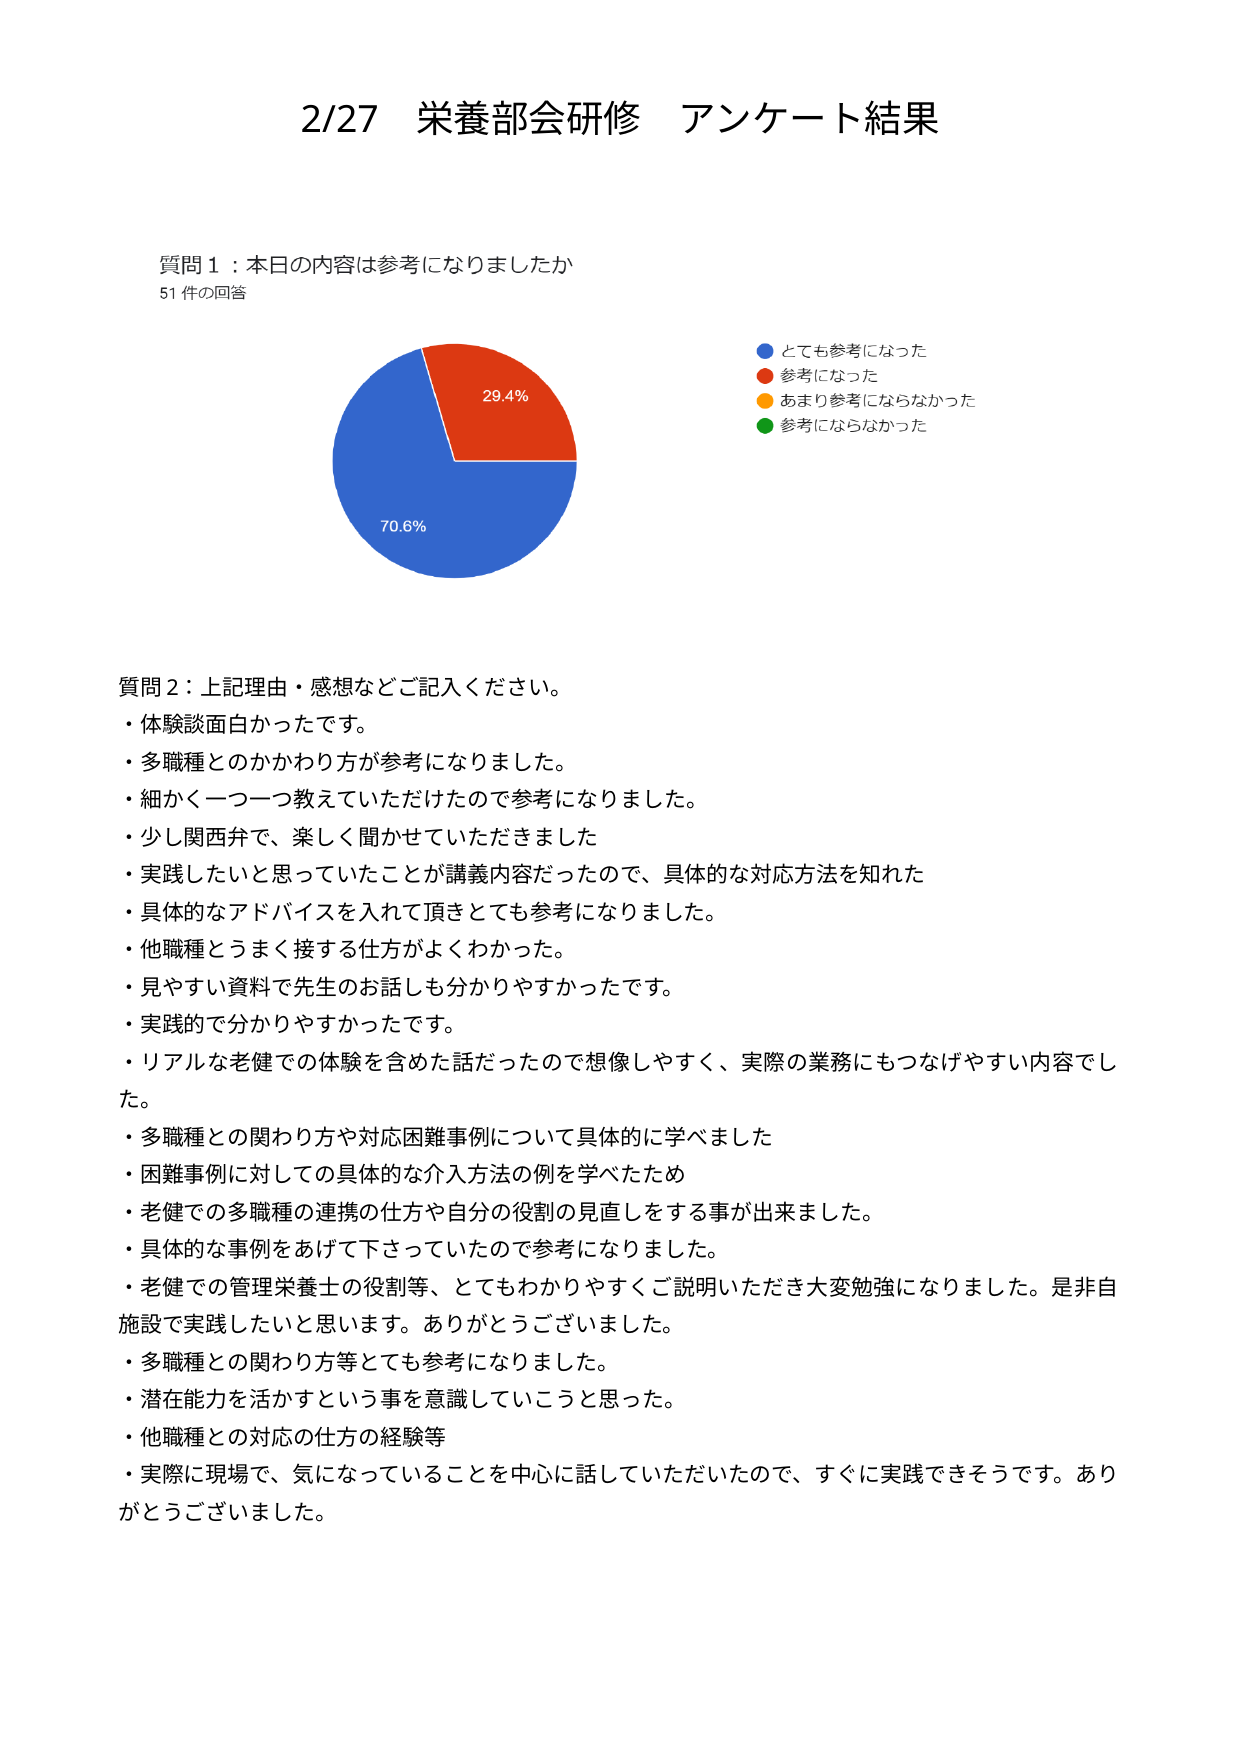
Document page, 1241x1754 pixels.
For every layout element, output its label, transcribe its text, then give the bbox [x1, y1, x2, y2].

text ・体験談面白かったです。 [118, 704, 1122, 742]
text ・他職種との対応の仕方の経験等 [118, 1417, 1122, 1454]
text ・多職種との関わり方や対応困難事例について具体的に学べました [118, 1117, 1122, 1154]
picture [126, 221, 1123, 623]
text ・実践的で分かりやすかったです。 [118, 1004, 1122, 1042]
text ・具体的な事例をあげて下さっていたので参考になりました。 [118, 1229, 1122, 1267]
text ・困難事例に対しての具体的な介入方法の例を学べたため [118, 1154, 1122, 1192]
text ・具体的なアドバイスを入れて頂きとても参考になりました。 [118, 892, 1122, 929]
text 質問2：上記理由・感想などご記入ください。 [118, 667, 1122, 704]
text ・見やすい資料で先生のお話しも分かりやすかったです。 [118, 967, 1122, 1004]
text ・少し関西弁で、楽しく聞かせていただきました [118, 817, 1122, 854]
text ・多職種とのかかわり方が参考になりました。 [118, 742, 1122, 779]
text ・他職種とうまく接する仕方がよくわかった。 [118, 929, 1122, 967]
text ・実際に現場で、気になっていることを中心に話していただいたので、すぐに実践できそうです。ありがとうございました。 [118, 1454, 1122, 1529]
text ・リアルな老健での体験を含めた話だったので想像しやすく、実際の業務にもつなげやすい内容でした。 [118, 1042, 1122, 1117]
text ・細かく一つ一つ教えていただけたので参考になりました。 [118, 779, 1122, 817]
text ・潜在能力を活かすという事を意識していこうと思った。 [118, 1379, 1122, 1417]
text ・実践したいと思っていたことが講義内容だったので、具体的な対応方法を知れた [118, 854, 1122, 892]
text ・老健での多職種の連携の仕方や自分の役割の見直しをする事が出来ました。 [118, 1192, 1122, 1229]
text ・多職種との関わり方等とても参考になりました。 [118, 1342, 1122, 1379]
text ・老健での管理栄養士の役割等、とてもわかりやすくご説明いただき大変勉強になりました。是非自施設で実践したいと思います。ありがとうございました。 [118, 1267, 1122, 1342]
